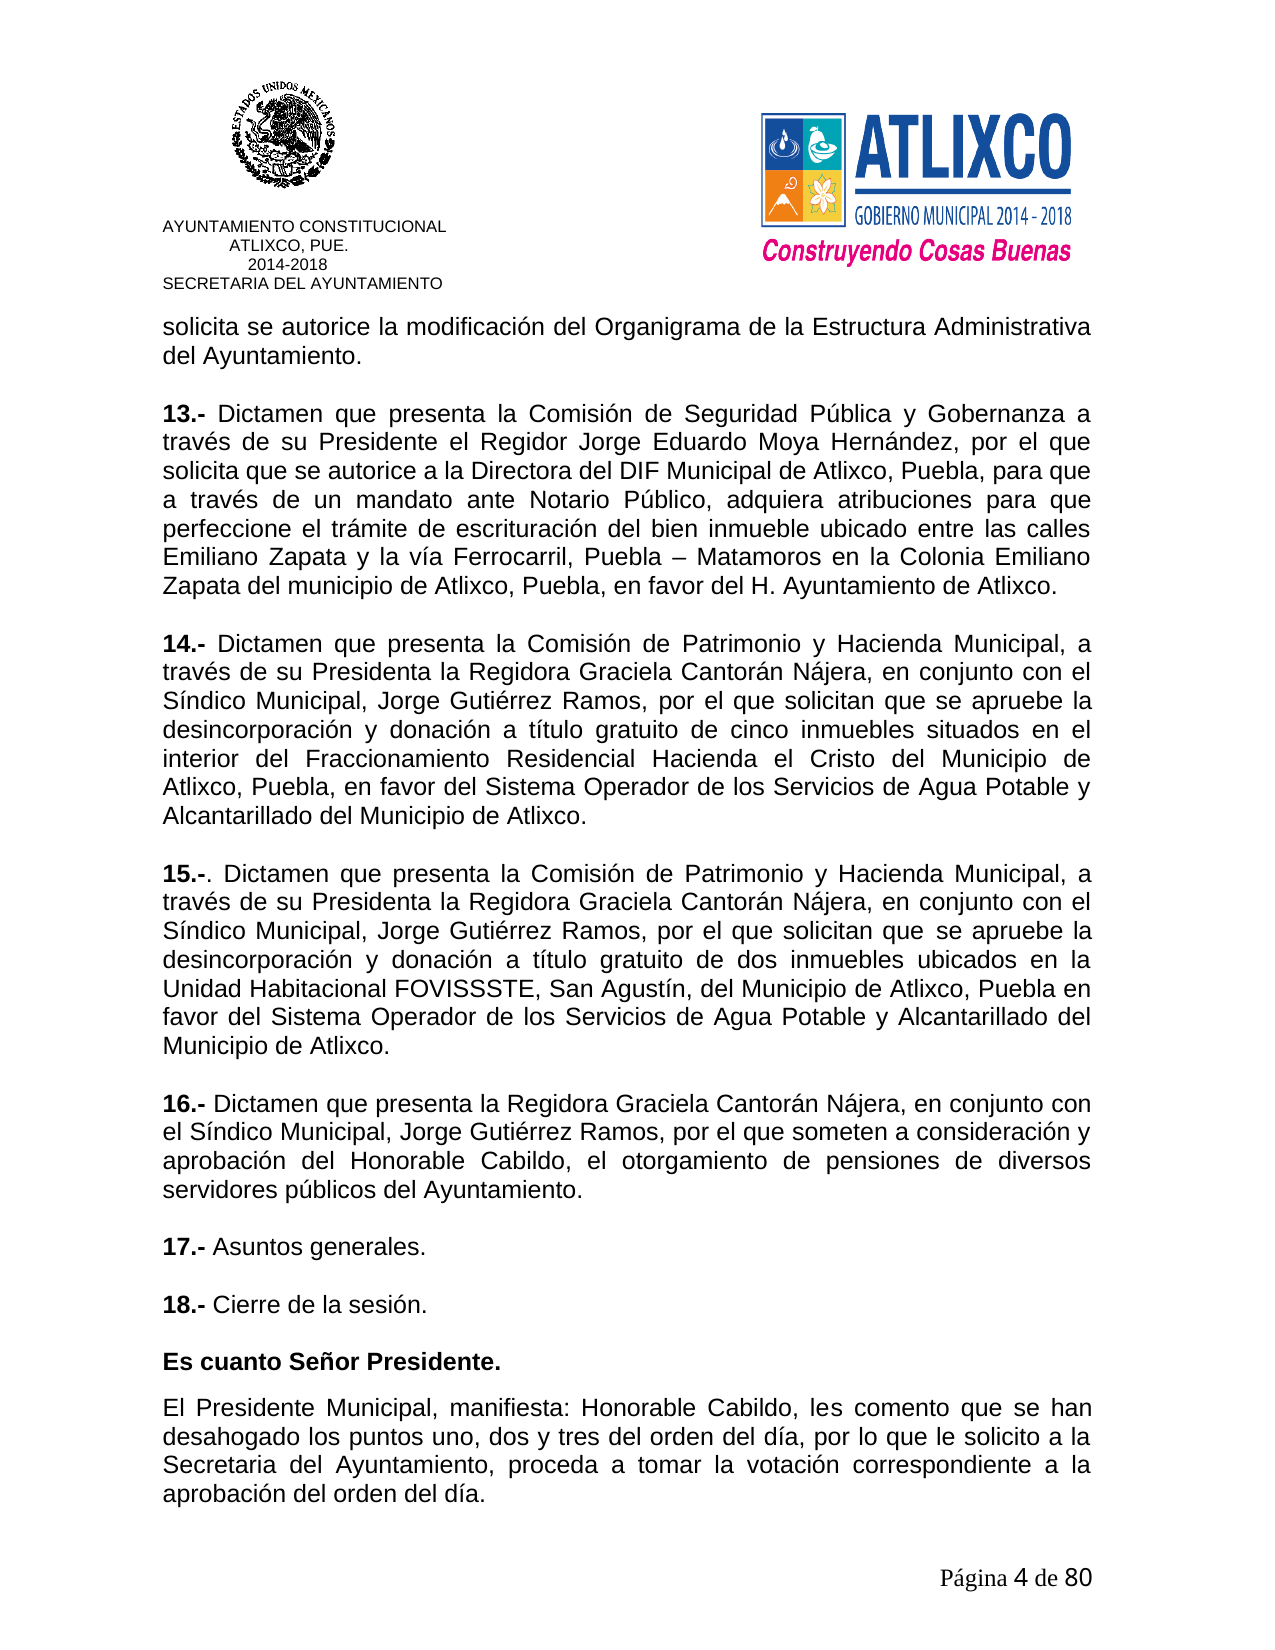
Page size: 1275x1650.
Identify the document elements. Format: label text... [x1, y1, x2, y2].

text 18.- Cierre de la sesión. [162, 1290, 1093, 1319]
text 14.- Dictamen que presenta la Comisión de Patrimonio y Hacienda Municipal, a través de su Presidenta la Regidora Graciela Cantorán Nájera, en conjunto con el Síndico Municipal, Jorge Gutiérrez Ramos, por el que solicitan que se apruebe la desincorporación y donación a título gratuito de cinco inmuebles situados en el interior del Fraccionamiento Residencial Hacienda el Cristo del Municipio de Atlixco, Puebla, en favor del Sistema Operador de los Servicios de Agua Potable y Alcantarillado del Municipio de Atlixco. [162, 629, 1093, 830]
text El Presidente Municipal, manifiesta: Honorable Cabildo, les comento que se han desahogado los puntos uno, dos y tres del orden del día, por lo que le solicito a la Secretaria del Ayuntamiento, proceda a tomar la votación correspondiente a la aprobación del orden del día. [162, 1393, 1093, 1508]
text 13.- Dictamen que presenta la Comisión de Seguridad Pública y Gobernanza a través de su Presidente el Regidor Jorge Eduardo Moya Hernández, por el que solicita que se autorice a la Directora del DIF Municipal de Atlixco, Puebla, para que a través de un mandato ante Notario Público, adquiera atribuciones para que perfeccione el trámite de escrituración del bien inmueble ubicado entre las calles Emiliano Zapata y la vía Ferrocarril, Puebla – Matamoros en la Colonia Emiliano Zapata del municipio de Atlixco, Puebla, en favor del H. Ayuntamiento de Atlixco. [162, 399, 1093, 600]
text Es cuanto Señor Presidente. [162, 1347, 1093, 1376]
text 16.- Dictamen que presenta la Regidora Graciela Cantorán Nájera, en conjunto con el Síndico Municipal, Jorge Gutiérrez Ramos, por el que someten a consideración y aprobación del Honorable Cabildo, el otorgamiento de pensiones de diversos servidores públicos del Ayuntamiento. [162, 1089, 1093, 1204]
text 17.- Asuntos generales. [162, 1232, 1093, 1261]
picture [761, 113, 1071, 267]
text 15.-. Dictamen que presenta la Comisión de Patrimonio y Hacienda Municipal, a través de su Presidenta la Regidora Graciela Cantorán Nájera, en conjunto con el Síndico Municipal, Jorge Gutiérrez Ramos, por el que solicitan que se apruebe la desincorporación y donación a título gratuito de dos inmuebles ubicados en la Unidad Habitacional FOVISSSTE, San Agustín, del Municipio de Atlixco, Puebla en favor del Sistema Operador de los Servicios de Agua Potable y Alcantarillado del Municipio de Atlixco. [162, 859, 1093, 1060]
picture [221, 75, 338, 195]
